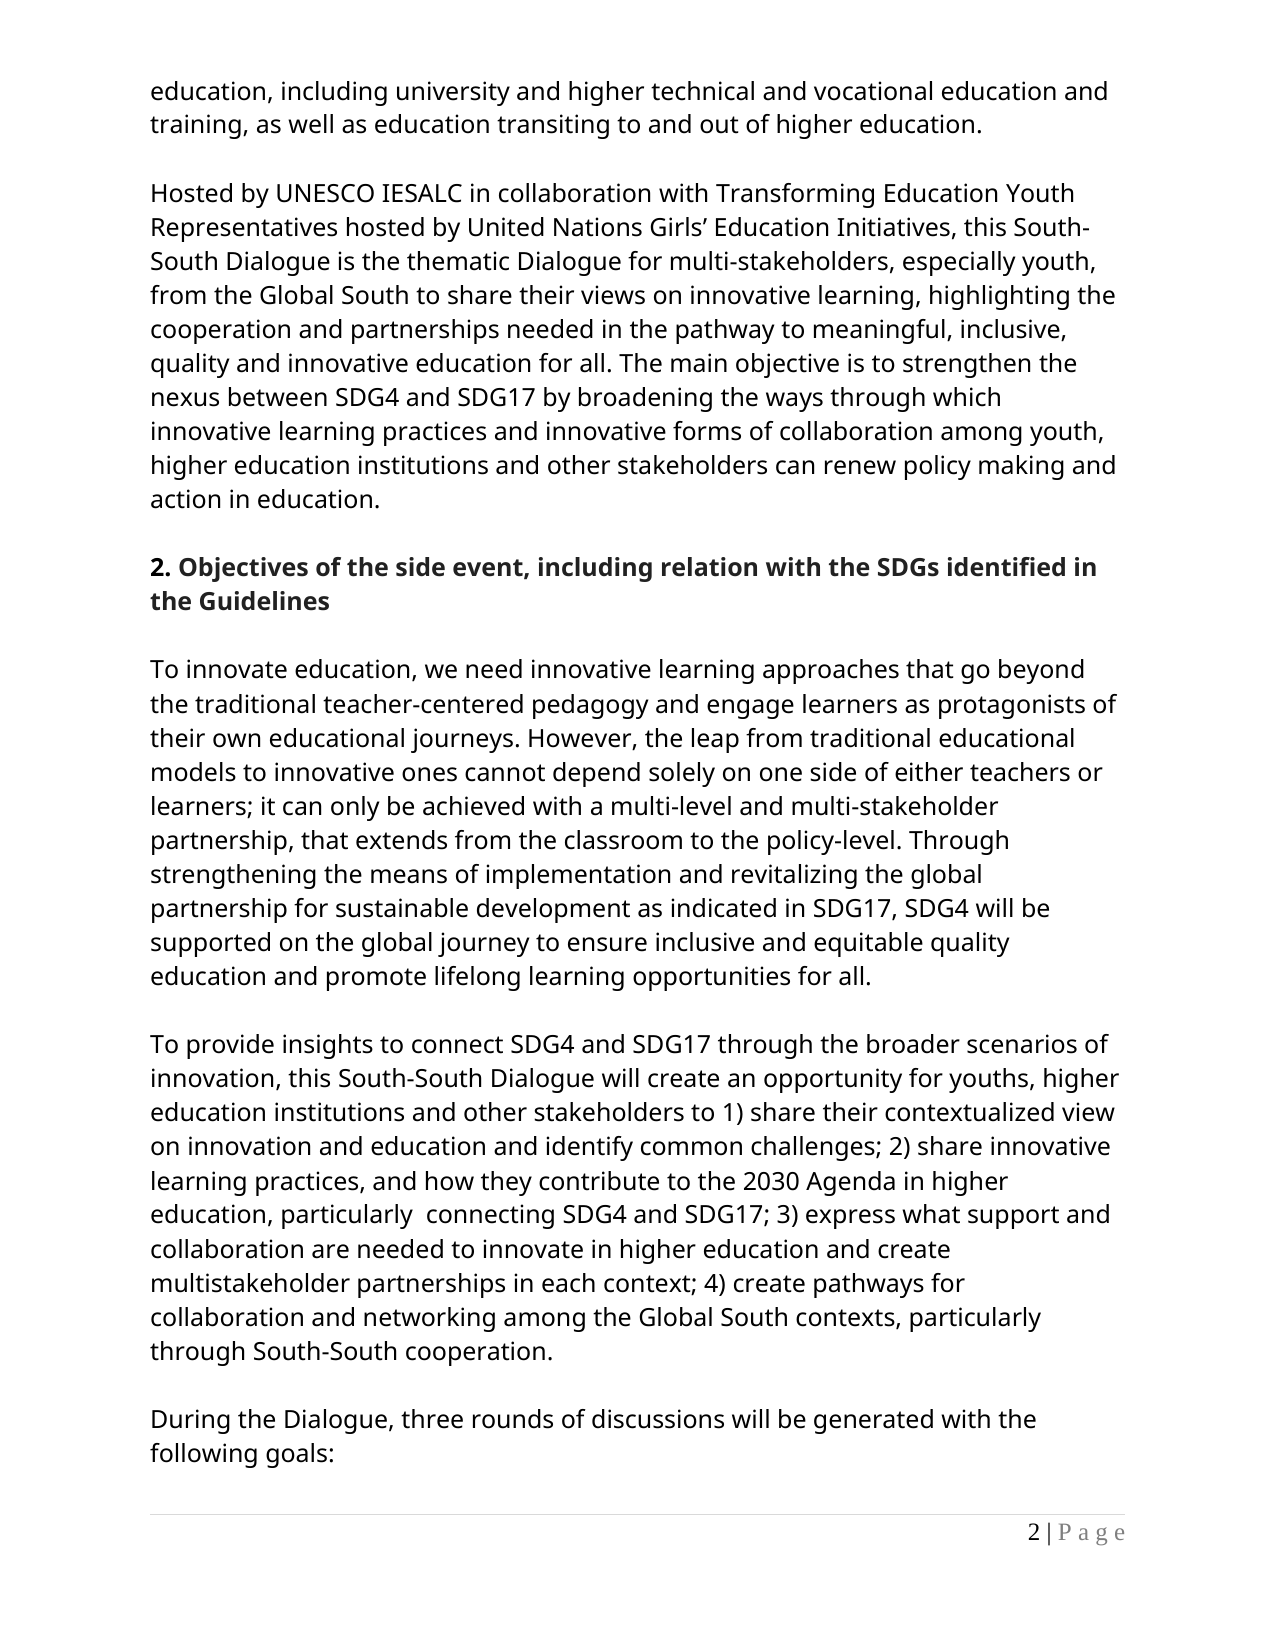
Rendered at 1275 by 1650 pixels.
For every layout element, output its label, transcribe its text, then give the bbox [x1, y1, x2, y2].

text To provide insights to connect SDG4 and SDG17 through the broader scenarios of innovation, this South-South Dialogue will create an opportunity for youths, higher education institutions and other stakeholders to 1) share their contextualized view on innovation and education and identify common challenges; 2) share innovative learning practices, and how they contribute to the 2030 Agenda in higher education, particularly connecting SDG4 and SDG17; 3) express what support and collaboration are needed to innovate in higher education and create multistakeholder partnerships in each context; 4) create pathways for collaboration and networking among the Global South contexts, particularly through South-South cooperation. [150, 1027, 1125, 1367]
text Hosted by UNESCO IESALC in collaboration with Transforming Education Youth Representatives hosted by United Nations Girls’ Education Initiatives, this South-South Dialogue is the thematic Dialogue for multi-stakeholders, especially youth, from the Global South to share their views on innovative learning, highlighting the cooperation and partnerships needed in the pathway to meaningful, inclusive, quality and innovative education for all. The main objective is to strengthen the nexus between SDG4 and SDG17 by broadening the ways through which innovative learning practices and innovative forms of collaboration among youth, higher education institutions and other stakeholders can renew policy making and action in education. [150, 175, 1125, 516]
text To innovate education, we need innovative learning approaches that go beyond the traditional teacher-centered pedagogy and engage learners as protagonists of their own educational journeys. However, the leap from traditional educational models to innovative ones cannot depend solely on one side of either teachers or learners; it can only be achieved with a multi-level and multi-stakeholder partnership, that extends from the classroom to the policy-level. Through strengthening the means of implementation and revitalizing the global partnership for sustainable development as indicated in SDG17, SDG4 will be supported on the global journey to ensure inclusive and equitable quality education and promote lifelong learning opportunities for all. [150, 652, 1125, 993]
text During the Dialogue, three rounds of discussions will be generated with the following goals: [150, 1402, 1125, 1470]
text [150, 73, 1125, 141]
text 2. Objectives of the side event, including relation with the SDGs identified in the Guidelines [150, 550, 1125, 618]
